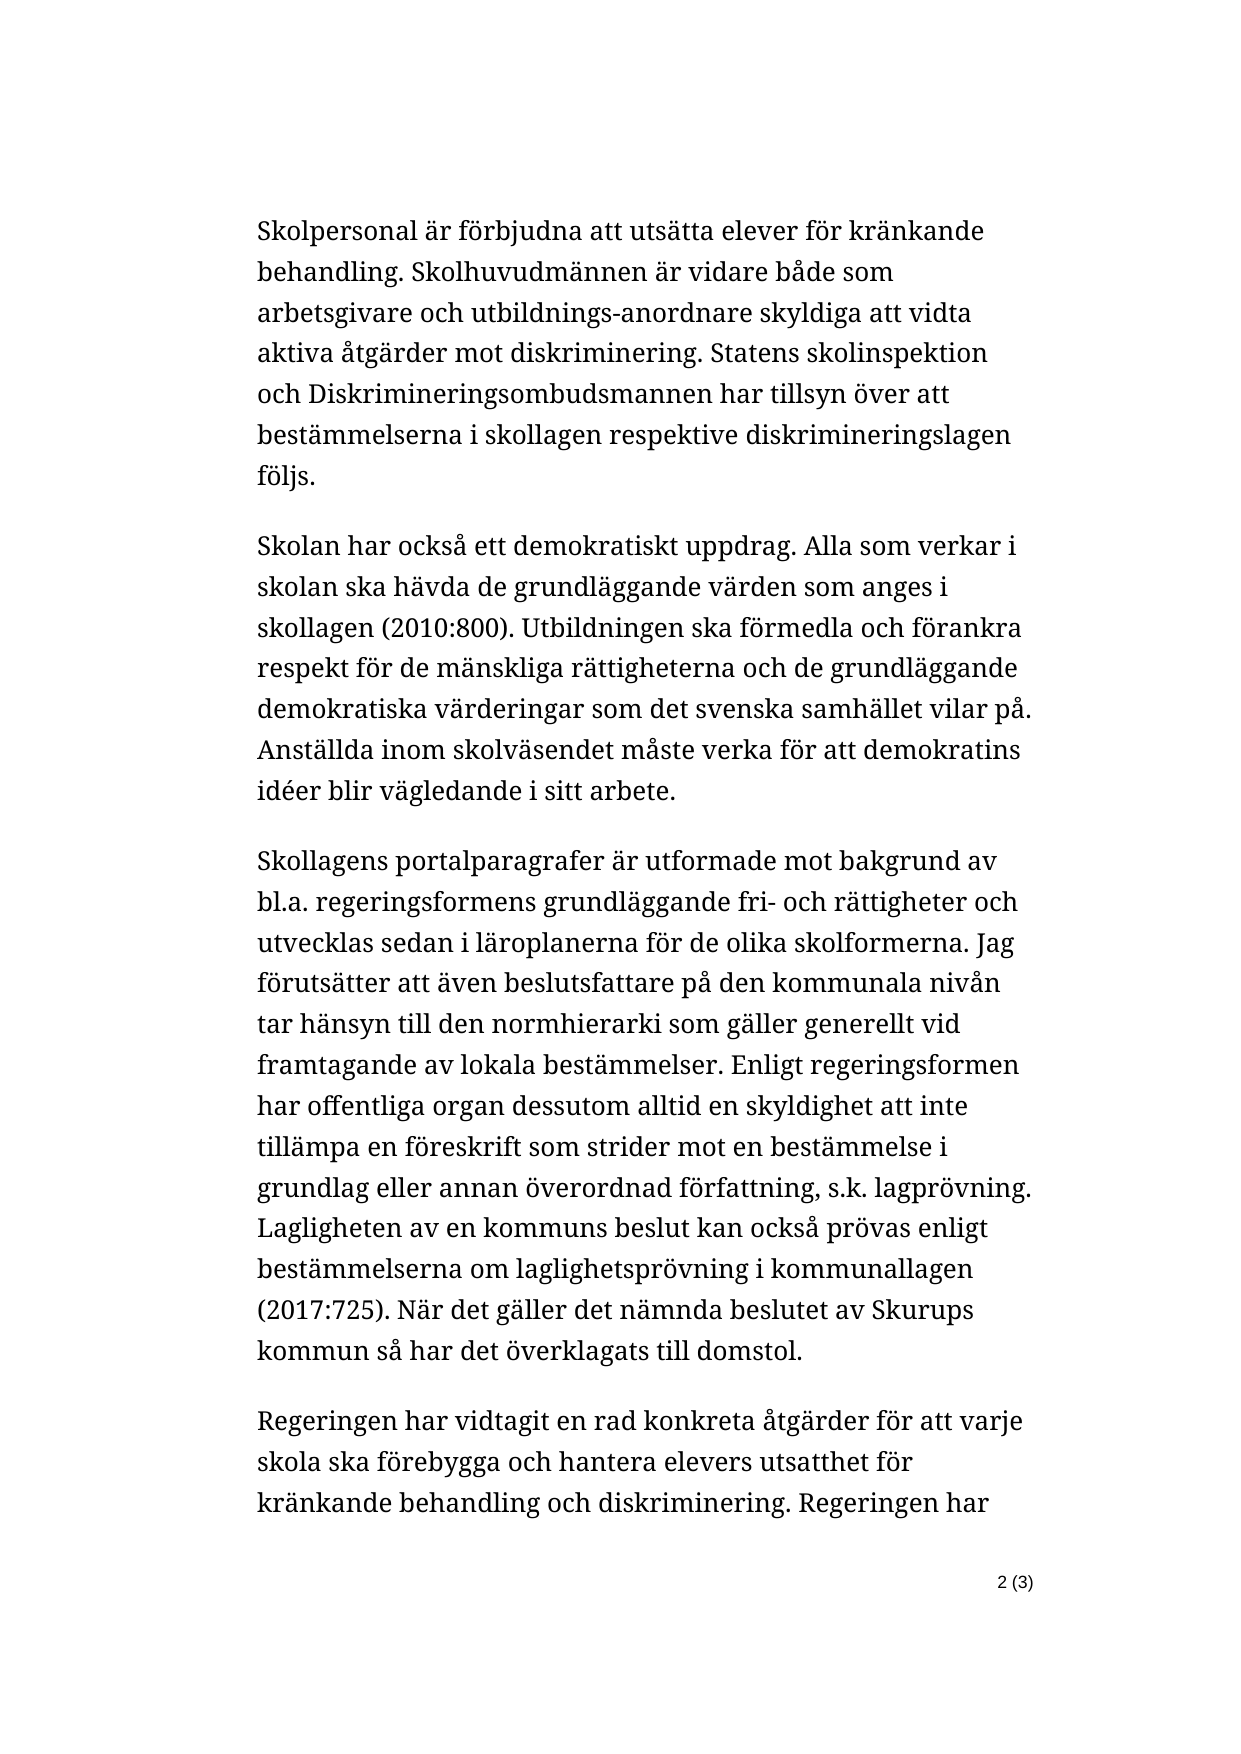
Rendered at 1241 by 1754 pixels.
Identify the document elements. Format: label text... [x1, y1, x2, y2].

text Skolpersonal är förbjudna att utsätta elever för kränkande behandling. Skolhuvudmännen är vidare både som arbetsgivare och utbildnings-anordnare skyldiga att vidta aktiva åtgärder mot diskriminering. Statens skolinspektion och Diskrimineringsombudsmannen har tillsyn över att bestämmelserna i skollagen respektive diskrimineringslagen följs. [257, 213, 1033, 493]
text Skollagens portalparagrafer är utformade mot bakgrund av bl.a. regeringsformens grundläggande fri- och rättigheter och utvecklas sedan i läroplanerna för de olika skolformerna. Jag förutsätter att även beslutsfattare på den kommunala nivån tar hänsyn till den normhierarki som gäller generellt vid framtagande av lokala bestämmelser. Enligt regeringsformen har offentliga organ dessutom alltid en skyldighet att inte tillämpa en föreskrift som strider mot en bestämmelse i grundlag eller annan överordnad författning, s.k. lagprövning. Lagligheten av en kommuns beslut kan också prövas enligt bestämmelserna om laglighetsprövning i kommunallagen (2017:725). När det gäller det nämnda beslutet av Skurups kommun så har det överklagats till domstol. [257, 843, 1033, 1368]
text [257, 1403, 1033, 1520]
text Skolan har också ett demokratiskt uppdrag. Alla som verkar i skolan ska hävda de grundläggande värden som anges i skollagen (2010:800). Utbildningen ska förmedla och förankra respekt för de mänskliga rättigheterna och de grundläggande demokratiska värderingar som det svenska samhället vilar på. Anställda inom skolväsendet måste verka för att demokratins idéer blir vägledande i sitt arbete. [257, 528, 1033, 808]
